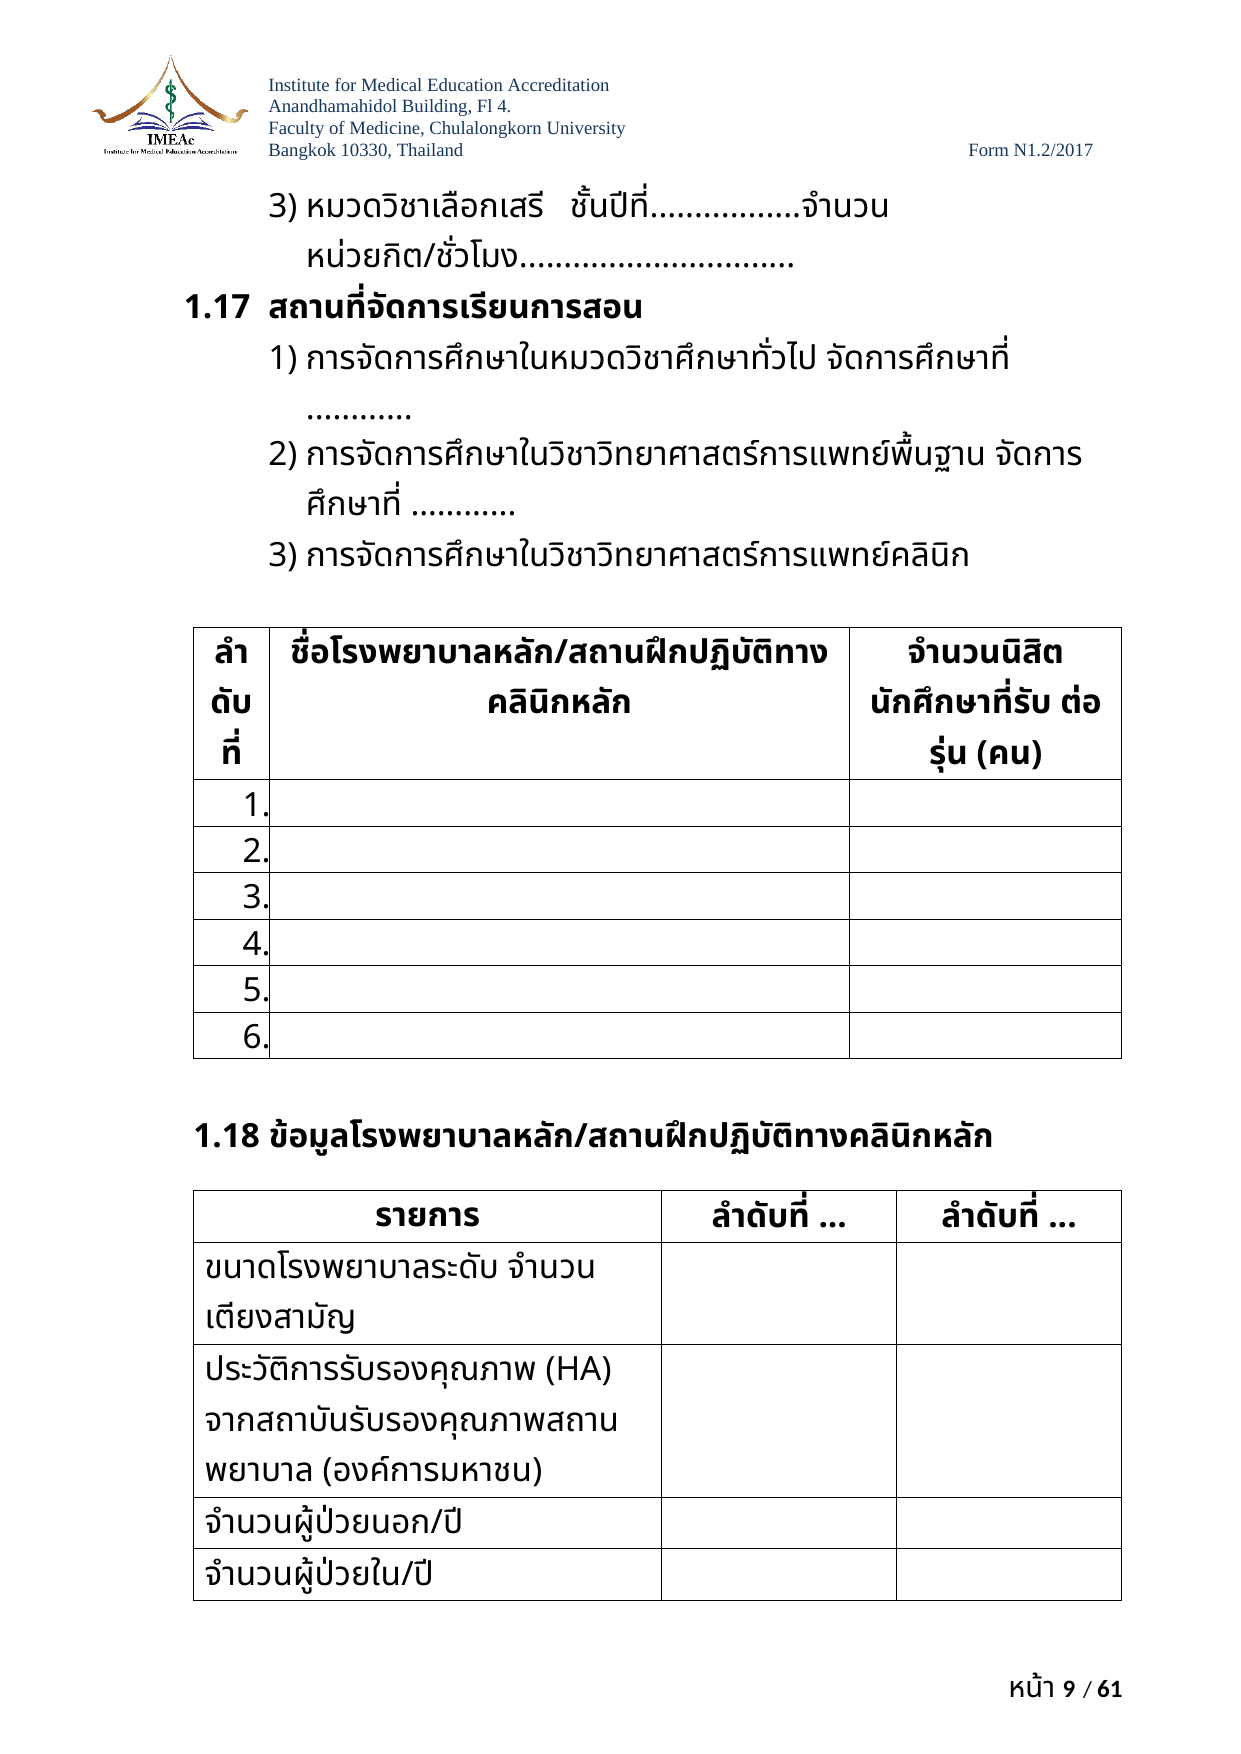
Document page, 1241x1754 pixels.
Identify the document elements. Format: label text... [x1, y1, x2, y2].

table_header ชื่อโรงพยาบาลหลัก/สถานฝึกปฏิบัติทางคลินิกหลัก [270, 628, 849, 779]
table_header ลำดับที่ ... [897, 1191, 1121, 1242]
list การจัดการศึกษาในหมวดวิชาศึกษาทั่วไป จัดการศึกษาที่ ............ [268, 333, 1122, 429]
table_cell [662, 1498, 896, 1548]
table_cell [850, 827, 1121, 872]
table_cell จำนวนผู้ป่วยใน/ปี [194, 1549, 661, 1600]
table_cell [850, 780, 1121, 826]
table_cell [850, 920, 1121, 965]
table_cell [850, 966, 1121, 1012]
list สถานที่จัดการเรียนการสอน [184, 283, 1122, 333]
table_cell [270, 827, 849, 872]
table_cell [897, 1345, 1121, 1497]
table_header จำนวนนิสิตนักศึกษาที่รับ ต่อรุ่น (คน) [850, 628, 1121, 779]
table_cell [270, 966, 849, 1012]
table_cell [194, 873, 269, 919]
table_cell [194, 1013, 269, 1058]
table_cell [850, 873, 1121, 919]
list การจัดการศึกษาในวิชาวิทยาศาสตร์การแพทย์พื้นฐาน จัดการศึกษาที่ ………... [268, 429, 1122, 531]
table_cell [897, 1549, 1121, 1600]
table_cell [194, 780, 269, 826]
table_header ลำดับที่ [194, 628, 269, 779]
table_cell [662, 1549, 896, 1600]
list การจัดการศึกษาในวิชาวิทยาศาสตร์การแพทย์คลินิก [268, 531, 1122, 581]
table_header รายการ [194, 1191, 661, 1242]
table_header ลำดับที่ ... [662, 1191, 896, 1242]
table_cell [194, 966, 269, 1012]
table_cell จำนวนผู้ป่วยนอก/ปี [194, 1498, 661, 1548]
table_cell [662, 1345, 896, 1497]
list หมวดวิชาเลือกเสรี ชั้นปีที่.................จำนวนหน่วยกิต/ชั่วโมง............................... [268, 182, 1122, 283]
table_cell [850, 1013, 1121, 1058]
table_cell [897, 1498, 1121, 1548]
table_cell [270, 920, 849, 965]
table_cell [194, 827, 269, 872]
table_cell [270, 780, 849, 826]
table_cell ประวัติการรับรองคุณภาพ (HA) จากสถาบันรับรองคุณภาพสถานพยาบาล (องค์การมหาชน) [194, 1345, 661, 1497]
table_cell ขนาดโรงพยาบาลระดับ จำนวนเตียงสามัญ [194, 1243, 661, 1344]
table_cell [270, 1013, 849, 1058]
picture [92, 53, 249, 158]
table_cell [194, 920, 269, 965]
table_cell [662, 1243, 896, 1344]
text 1.18 ข้อมูลโรงพยาบาลหลัก/สถานฝึกปฏิบัติทางคลินิกหลัก [118, 1111, 1122, 1162]
table_cell [270, 873, 849, 919]
table_cell [897, 1243, 1121, 1344]
